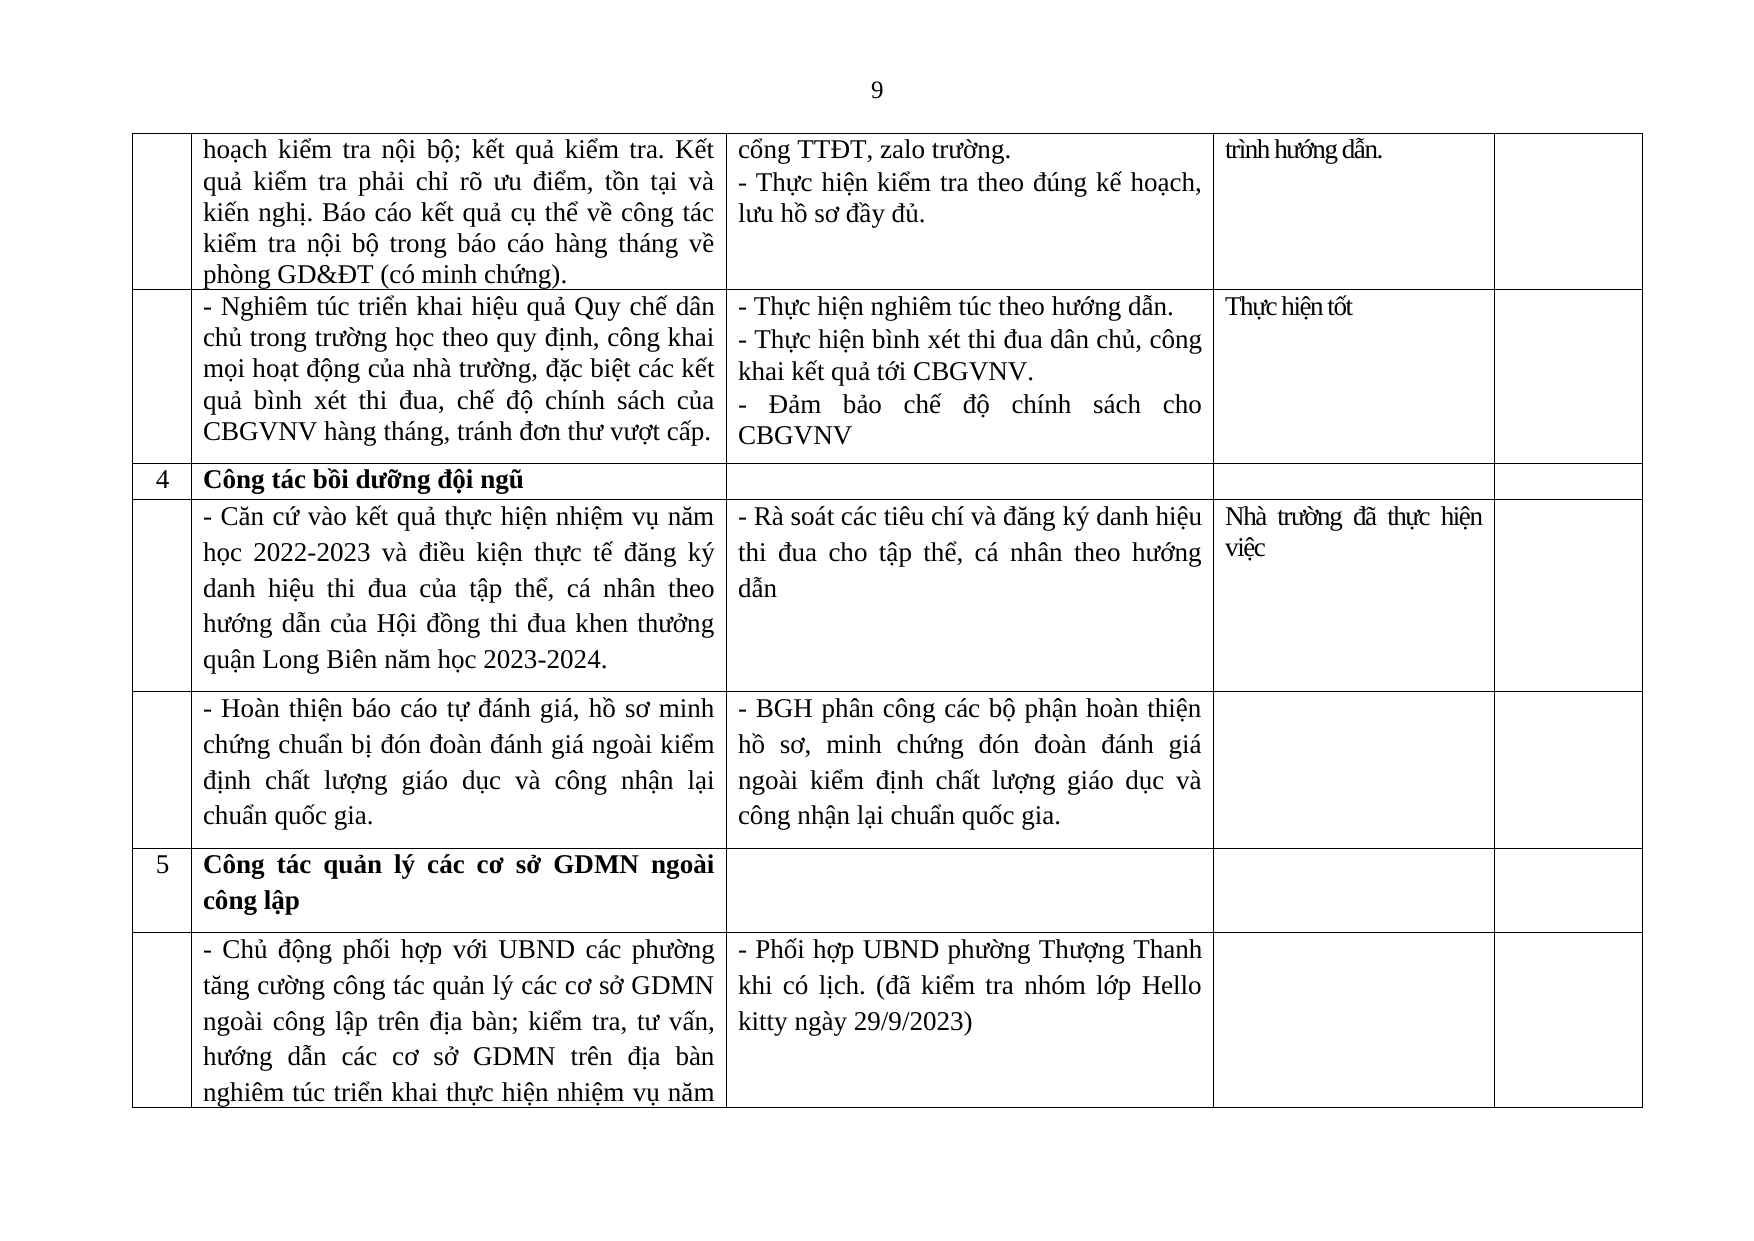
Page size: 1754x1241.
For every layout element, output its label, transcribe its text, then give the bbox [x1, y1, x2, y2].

table_cell Công tác quản lý các cơ sở GDMN ngoài công lập [192, 849, 726, 932]
table_cell [1495, 134, 1642, 289]
table_cell [1495, 849, 1642, 932]
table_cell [1214, 134, 1494, 289]
table_cell [1495, 290, 1642, 463]
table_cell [192, 134, 726, 289]
table_cell [1495, 464, 1642, 499]
table_cell [133, 933, 191, 1107]
table_cell [1214, 933, 1494, 1107]
table_cell [133, 692, 191, 847]
table_cell - Rà soát các tiêu chí và đăng ký danh hiệu thi đua cho tập thể, cá nhân theo hướng dẫn [727, 500, 1213, 691]
table_cell - Căn cứ vào kết quả thực hiện nhiệm vụ năm học 2022-2023 và điều kiện thực tế đăng ký danh hiệu thi đua của tập thể, cá nhân theo hướng dẫn của Hội đồng thi đua khen thưởng quận Long Biên năm học 2023-2024. [192, 500, 726, 691]
table_cell Công tác bồi dưỡng đội ngũ [192, 464, 726, 499]
table_cell [133, 134, 191, 289]
table_cell [133, 290, 191, 463]
table_cell [1214, 464, 1494, 499]
table_cell [1495, 933, 1642, 1107]
table_cell - BGH phân công các bộ phận hoàn thiện hồ sơ, minh chứng đón đoàn đánh giá ngoài kiểm định chất lượng giáo dục và công nhận lại chuẩn quốc gia. [727, 692, 1213, 847]
table_cell [727, 849, 1213, 932]
table_cell - Thực hiện nghiêm túc theo hướng dẫn. - Thực hiện bình xét thi đua dân chủ, công khai kết quả tới CBGVNV. - Đảm bảo chế độ chính sách cho CBGVNV [727, 290, 1213, 463]
table_cell [133, 500, 191, 691]
table_cell - Hoàn thiện báo cáo tự đánh giá, hồ sơ minh chứng chuẩn bị đón đoàn đánh giá ngoài kiểm định chất lượng giáo dục và công nhận lại chuẩn quốc gia. [192, 692, 726, 847]
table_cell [192, 933, 726, 1107]
table_cell [1214, 692, 1494, 847]
table_cell - Nghiêm túc triển khai hiệu quả Quy chế dân chủ trong trường học theo quy định, công khai mọi hoạt động của nhà trường, đặc biệt các kết quả bình xét thi đua, chế độ chính sách của CBGVNV hàng tháng, tránh đơn thư vượt cấp. [192, 290, 726, 463]
table_cell [1495, 500, 1642, 691]
table_cell [1495, 692, 1642, 847]
table_cell 4 [133, 464, 191, 499]
table_cell Thực hiện tốt [1214, 290, 1494, 463]
table_cell Nhà trường đã thực hiện việc [1214, 500, 1494, 691]
table_cell [1214, 849, 1494, 932]
table_cell 5 [133, 849, 191, 932]
table_cell [727, 464, 1213, 499]
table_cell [727, 134, 1213, 289]
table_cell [727, 933, 1213, 1107]
